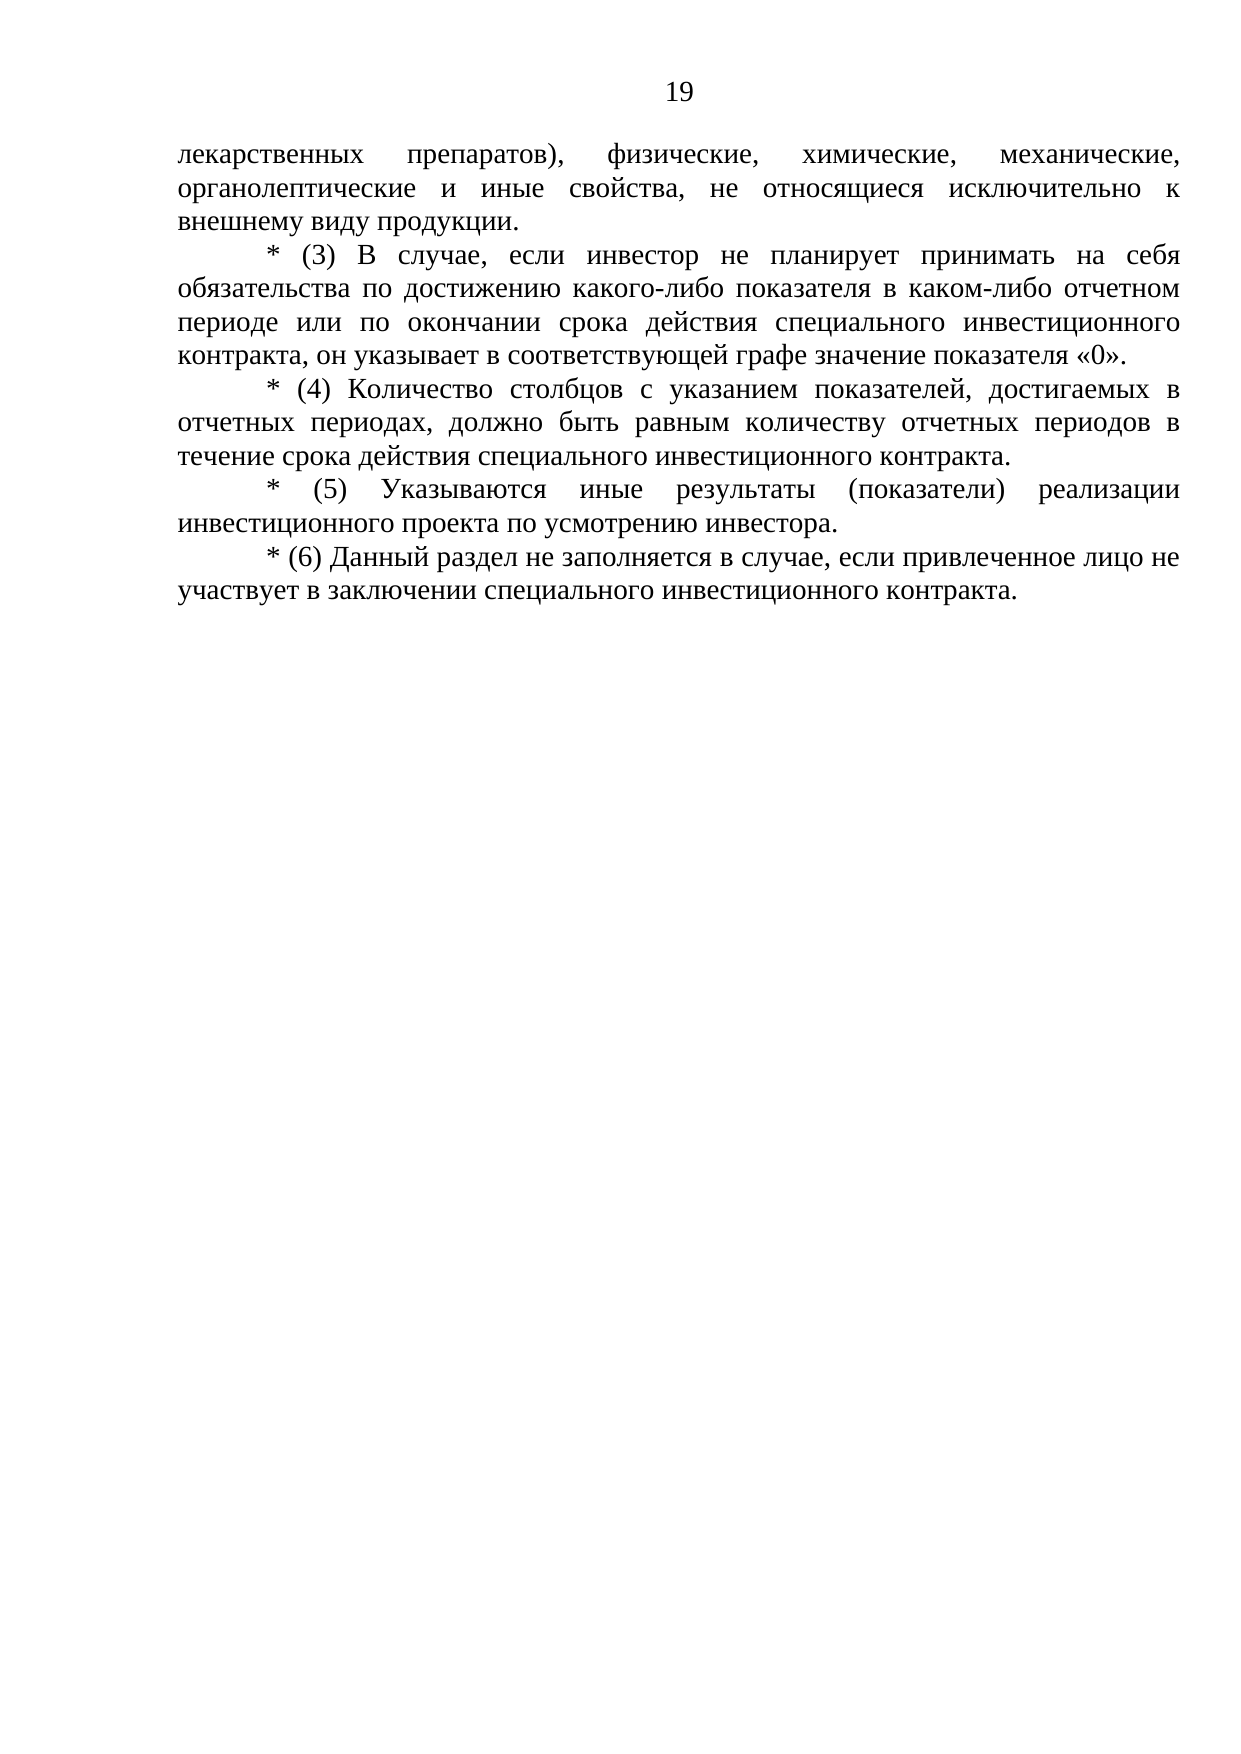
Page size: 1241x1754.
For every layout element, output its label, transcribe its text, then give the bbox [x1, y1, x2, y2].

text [177, 136, 1181, 237]
text * (3) В случае, если инвестор не планирует принимать на себя обязательства по достижению какого-либо показателя в каком-либо отчетном периоде или по окончании срока действия специального инвестиционного контракта, он указывает в соответствующей графе значение показателя «0». [177, 237, 1181, 371]
text * (5) Указываются иные результаты (показатели) реализации инвестиционного проекта по усмотрению инвестора. [177, 472, 1181, 539]
text * (6) Данный раздел не заполняется в случае, если привлеченное лицо не участвует в заключении специального инвестиционного контракта. [177, 539, 1181, 606]
text * (4) Количество столбцов с указанием показателей, достигаемых в отчетных периодах, должно быть равным количеству отчетных периодов в течение срока действия специального инвестиционного контракта. [177, 371, 1181, 472]
